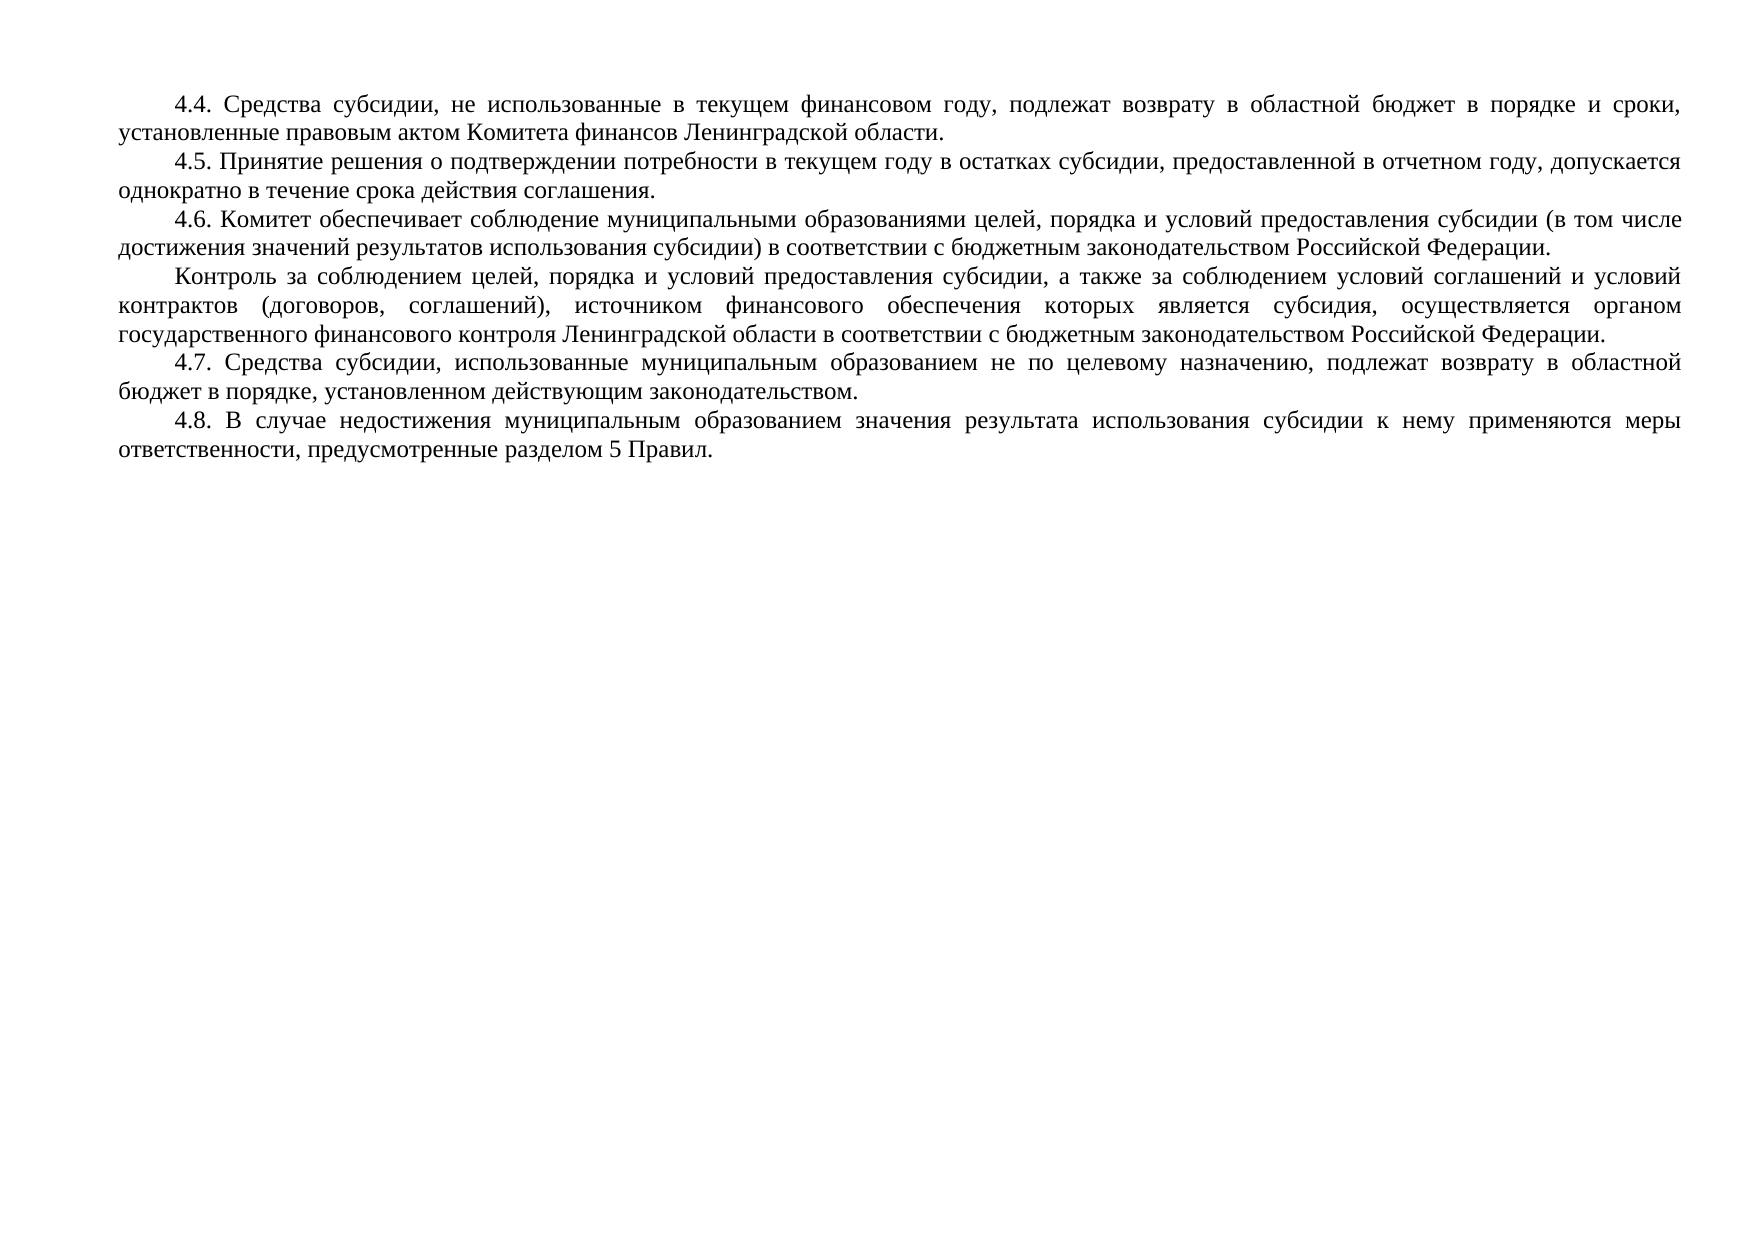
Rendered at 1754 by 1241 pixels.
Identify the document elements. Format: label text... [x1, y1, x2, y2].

text 4.5. Принятие решения о подтверждении потребности в текущем году в остатках субсидии, предоставленной в отчетном году, допускается однократно в течение срока действия соглашения. [118, 146, 1683, 204]
text Контроль за соблюдением целей, порядка и условий предоставления субсидии, а также за соблюдением условий соглашений и условий контрактов (договоров, соглашений), источником финансового обеспечения которых является субсидия, осуществляется органом государственного финансового контроля Ленинградской области в соответствии с бюджетным законодательством Российской Федерации. [118, 261, 1683, 347]
text 4.7. Средства субсидии, использованные муниципальным образованием не по целевому назначению, подлежат возврату в областной бюджет в порядке, установленном действующим законодательством. [118, 347, 1683, 405]
text 4.6. Комитет обеспечивает соблюдение муниципальными образованиями целей, порядка и условий предоставления субсидии (в том числе достижения значений результатов использования субсидии) в соответствии с бюджетным законодательством Российской Федерации. [118, 204, 1683, 261]
text 4.8. В случае недостижения муниципальным образованием значения результата использования субсидии к нему применяются меры ответственности, предусмотренные разделом 5 Правил. [118, 405, 1683, 462]
text 4.4. Средства субсидии, не использованные в текущем финансовом году, подлежат возврату в областной бюджет в порядке и сроки, установленные правовым актом Комитета финансов Ленинградской области. [118, 89, 1683, 146]
